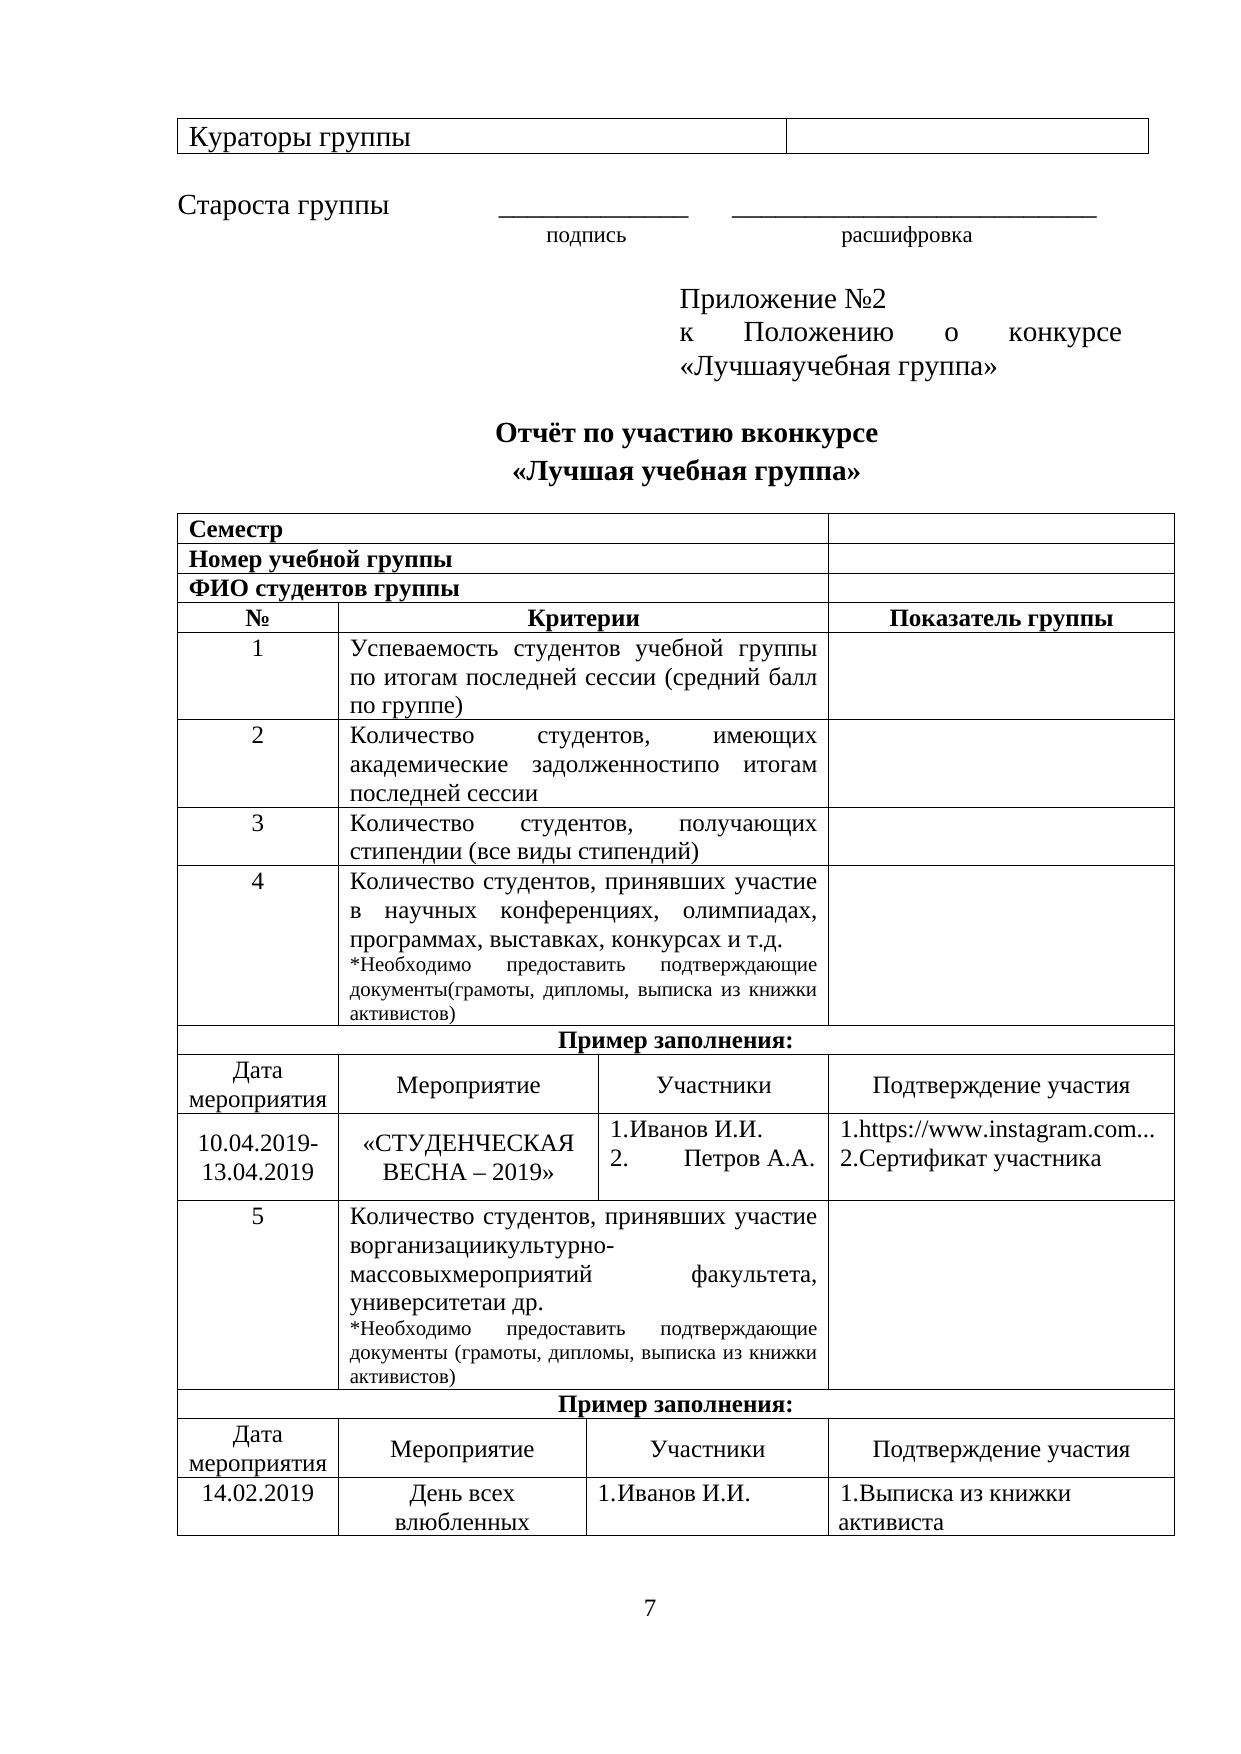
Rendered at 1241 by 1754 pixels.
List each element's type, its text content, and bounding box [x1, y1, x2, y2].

table_cell Номер учебной группы [178, 544, 828, 572]
text подпись расшифровка [177, 221, 1122, 247]
table_cell Подтверждение участия [829, 1055, 1174, 1113]
table_header Семестр [178, 514, 828, 543]
table_cell № [178, 603, 338, 632]
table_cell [829, 1478, 859, 1535]
table_cell [829, 720, 1174, 807]
table_cell https://www.instagram.com... Сертификат участника [829, 1114, 1174, 1200]
table_cell [829, 544, 1174, 572]
table_cell [829, 633, 1174, 719]
text Староста группы _____________ _________________________ [177, 187, 1122, 221]
text Приложение №2 [679, 281, 1122, 314]
table_cell Пример заполнения: [178, 1390, 1174, 1418]
table_cell Количество студентов, получающих стипендии (все виды стипендий) [339, 808, 828, 865]
table_cell Мероприятие [339, 1055, 598, 1113]
table_cell Количество студентов, имеющих академические задолженностипо итогам последней сессии [339, 720, 828, 807]
table_cell Успеваемость студентов учебной группы по итогам последней сессии (средний балл по группе) [339, 633, 828, 719]
table_cell Критерии [339, 603, 828, 632]
table_cell [829, 808, 1174, 865]
table_cell [829, 1201, 1174, 1388]
table_cell 4 [178, 866, 338, 1024]
table_cell Участники [599, 1055, 828, 1113]
table_cell Мероприятие [339, 1419, 586, 1477]
table_cell «СТУДЕНЧЕСКАЯ ВЕСНА – 2019» [339, 1114, 598, 1200]
table_cell ФИО студентов группы [178, 574, 828, 602]
table_cell Показатель группы [829, 603, 1174, 632]
table_cell Подтверждение участия [829, 1419, 1174, 1477]
table_cell День всех влюбленных [515, 1478, 586, 1535]
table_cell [587, 1478, 828, 1535]
table_cell 1 [178, 633, 338, 719]
table_cell [787, 119, 1148, 153]
table_cell Количество студентов, принявших участие ворганизациикультурно-массовыхмероприятий факультета, университетаи др. *Необходимо предоставить подтверждающие документы (грамоты, дипломы, выписка из книжки активистов) [339, 1201, 828, 1388]
table_cell Дата мероприятия [178, 1055, 233, 1113]
table_cell Дата мероприятия [178, 1419, 233, 1477]
list «Лучшая учебная группа» [177, 453, 1122, 487]
table_cell 2 [178, 720, 338, 807]
table_cell Кураторы группы [178, 119, 786, 153]
table_cell Дата мероприятия [283, 1055, 338, 1113]
table_cell 5 [178, 1201, 338, 1388]
table_cell Количество студентов, принявших участие в научных конференциях, олимпиадах, программах, выставках, конкурсах и т.д. *Необходимо предоставить подтверждающие документы(грамоты, дипломы, выписка из книжки активистов) [339, 866, 828, 1024]
table_cell Участники [587, 1419, 828, 1477]
table_cell [829, 866, 1174, 1024]
table_cell Пример заполнения: [178, 1026, 1174, 1054]
table_cell [829, 574, 1174, 602]
table_header [829, 514, 1174, 543]
table_cell 10.04.2019- 13.04.2019 [178, 1114, 338, 1200]
table_cell День всех влюбленных [339, 1478, 409, 1535]
text к Положению о конкурсе «Лучшаяучебная группа» [679, 314, 1122, 381]
list Отчёт по участию вконкурсе [177, 415, 1122, 448]
table_cell Дата мероприятия [283, 1419, 338, 1477]
table_cell Иванов И.И. Петров А.А. [599, 1114, 828, 1200]
table_cell 14.02.2019 [178, 1478, 338, 1535]
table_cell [944, 1478, 1174, 1535]
table_cell 3 [178, 808, 338, 865]
